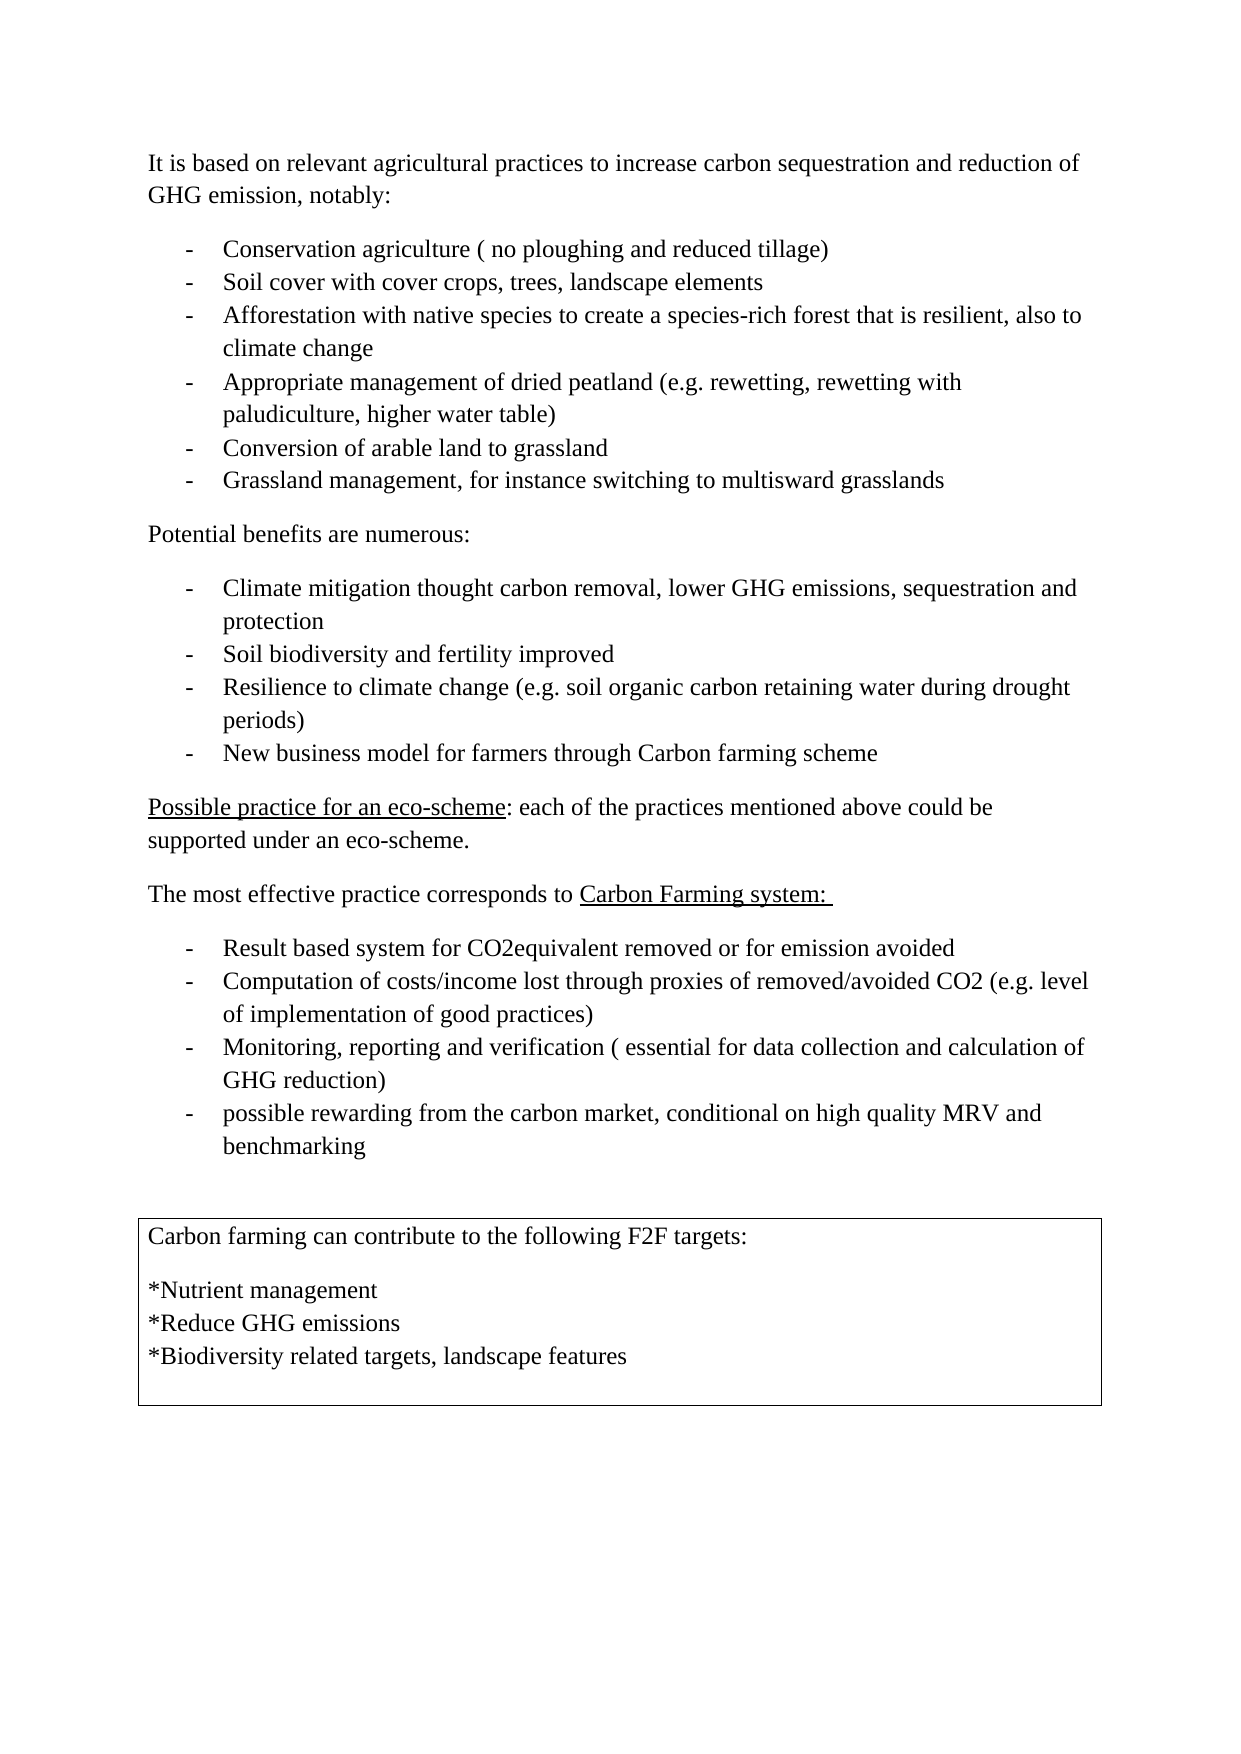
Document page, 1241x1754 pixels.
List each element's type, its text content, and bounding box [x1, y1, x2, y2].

list New business model for farmers through Carbon farming scheme [185, 738, 1093, 767]
text Potential benefits are numerous: [148, 519, 1093, 548]
list Conservation agriculture ( no ploughing and reduced tillage) [185, 234, 1093, 263]
text Carbon farming can contribute to the following F2F targets: [139, 1219, 1101, 1250]
list Appropriate management of dried peatland (e.g. rewetting, rewetting with paludiculture, higher water table) [185, 367, 1093, 428]
list Grassland management, for instance switching to multisward grasslands [185, 466, 1093, 494]
list Computation of costs/income lost through proxies of removed/avoided CO2 (e.g. level of implementation of good practices) [185, 966, 1093, 1028]
list Monitoring, reporting and verification ( essential for data collection and calculation of GHG reduction) [185, 1032, 1093, 1094]
list possible rewarding from the carbon market, conditional on high quality MRV and benchmarking [185, 1098, 1093, 1160]
list Climate mitigation thought carbon removal, lower GHG emissions, sequestration and protection [185, 573, 1093, 635]
text The most effective practice corresponds to Carbon Farming system: [148, 879, 1093, 908]
list Conversion of arable land to grassland [185, 433, 1093, 461]
list Soil cover with cover crops, trees, landscape elements [185, 267, 1093, 296]
list Resilience to climate change (e.g. soil organic carbon retaining water during drought periods) [185, 672, 1093, 734]
text *Biodiversity related targets, landscape features [139, 1338, 1101, 1370]
text It is based on relevant agricultural practices to increase carbon sequestration and reduction of GHG emission, notably: [148, 148, 1093, 209]
text *Nutrient management [139, 1272, 1101, 1304]
list Result based system for CO2equivalent removed or for emission avoided [185, 933, 1093, 962]
list Afforestation with native species to create a species-rich forest that is resilient, also to climate change [185, 301, 1093, 362]
text Possible practice for an eco-scheme: each of the practices mentioned above could be supported under an eco-scheme. [148, 792, 1093, 854]
text *Reduce GHG emissions [139, 1305, 1101, 1337]
list Soil biodiversity and fertility improved [185, 639, 1093, 668]
